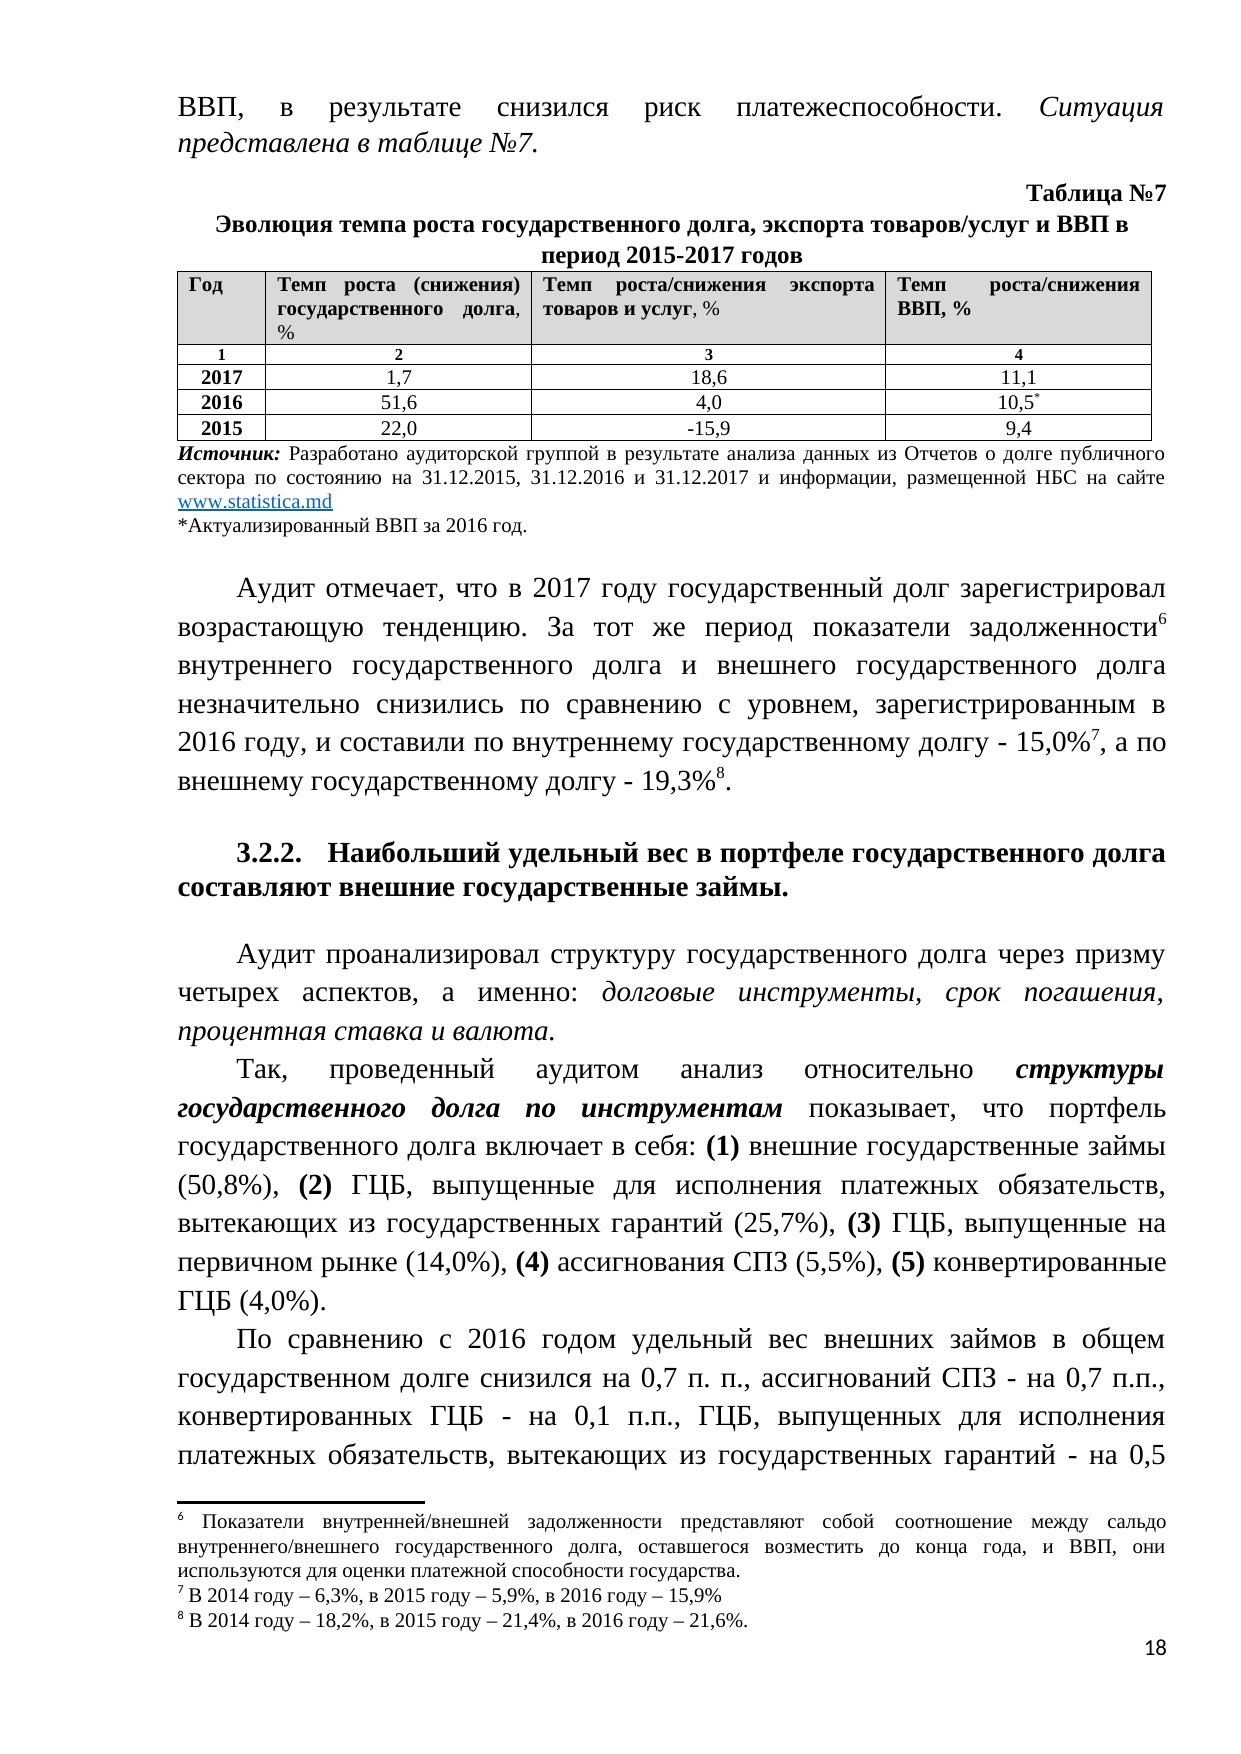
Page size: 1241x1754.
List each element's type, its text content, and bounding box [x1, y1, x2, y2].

table_header Темп роста/снижения экспорта товаров и услуг, % [532, 272, 885, 344]
table_header Год [178, 272, 265, 344]
table_cell -15,9 [532, 415, 885, 439]
table_cell 18,6 [532, 365, 885, 389]
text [177, 89, 1167, 158]
text Аудит проанализировал структуру государственного долга через призму четырех аспектов, а именно: долговые инструменты, срок погашения, процентная ставка и валюта. [177, 936, 1167, 1046]
table_cell 2 [266, 345, 531, 364]
table_cell 51,6 [266, 390, 531, 414]
list Наибольший удельный вес в портфеле государственного долга составляют внешние государственные займы. [177, 835, 1167, 902]
table_header Темп роста/снижения ВВП, % [886, 272, 1151, 344]
text Аудит отмечает, что в 2017 году государственный долг зарегистрировал возрастающую тенденцию. За тот же период показатели задолженности внутреннего государственного долга и внешнего государственного долга незначительно снизились по сравнению с уровнем, зарегистрированным в 2016 году, и составили по внутреннему государственному долгу - 15,0%, а по внешнему государственному долгу - 19,3%. [177, 570, 1167, 797]
text Таблица №7 [177, 178, 1167, 206]
text Источник: Разработано аудиторской группой в результате анализа данных из Отчетов о долге публичного сектора по состоянию на 31.12.2015, 31.12.2016 и 31.12.2017 и информации, размещенной НБС на сайте www.statistica.md [177, 441, 1167, 513]
text Так, проведенный аудитом анализ относительно структуры государственного долга по инструментам показывает, что портфель государственного долга включает в себя: (1) внешние государственные займы (50,8%), (2) ГЦБ, выпущенные для исполнения платежных обязательств, вытекающих из государственных гарантий (25,7%), (3) ГЦБ, выпущенные на первичном рынке (14,0%), (4) ассигнования СПЗ (5,5%), (5) конвертированные ГЦБ (4,0%). [177, 1051, 1167, 1316]
table_cell 3 [532, 345, 885, 364]
table_cell 4 [886, 345, 1151, 364]
table_cell 2015 [178, 415, 265, 439]
text Эволюция темпа роста государственного долга, экспорта товаров/услуг и ВВП в период 2015-2017 годов [177, 209, 1167, 268]
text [177, 1321, 1167, 1470]
table_cell 2016 [178, 390, 265, 414]
table_header Темп роста (снижения) государственного долга, % [266, 272, 531, 344]
text *Актуализированный ВВП за 2016 год. [177, 513, 1167, 537]
table_cell 22,0 [266, 415, 531, 439]
table_cell 10,5* [886, 390, 1151, 414]
table_cell 11,1 [886, 365, 1151, 389]
table_cell 9,4 [886, 415, 1151, 439]
table_cell 2017 [178, 365, 265, 389]
table_cell 1,7 [266, 365, 531, 389]
table_cell 4,0 [532, 390, 885, 414]
table_cell 1 [178, 345, 265, 364]
